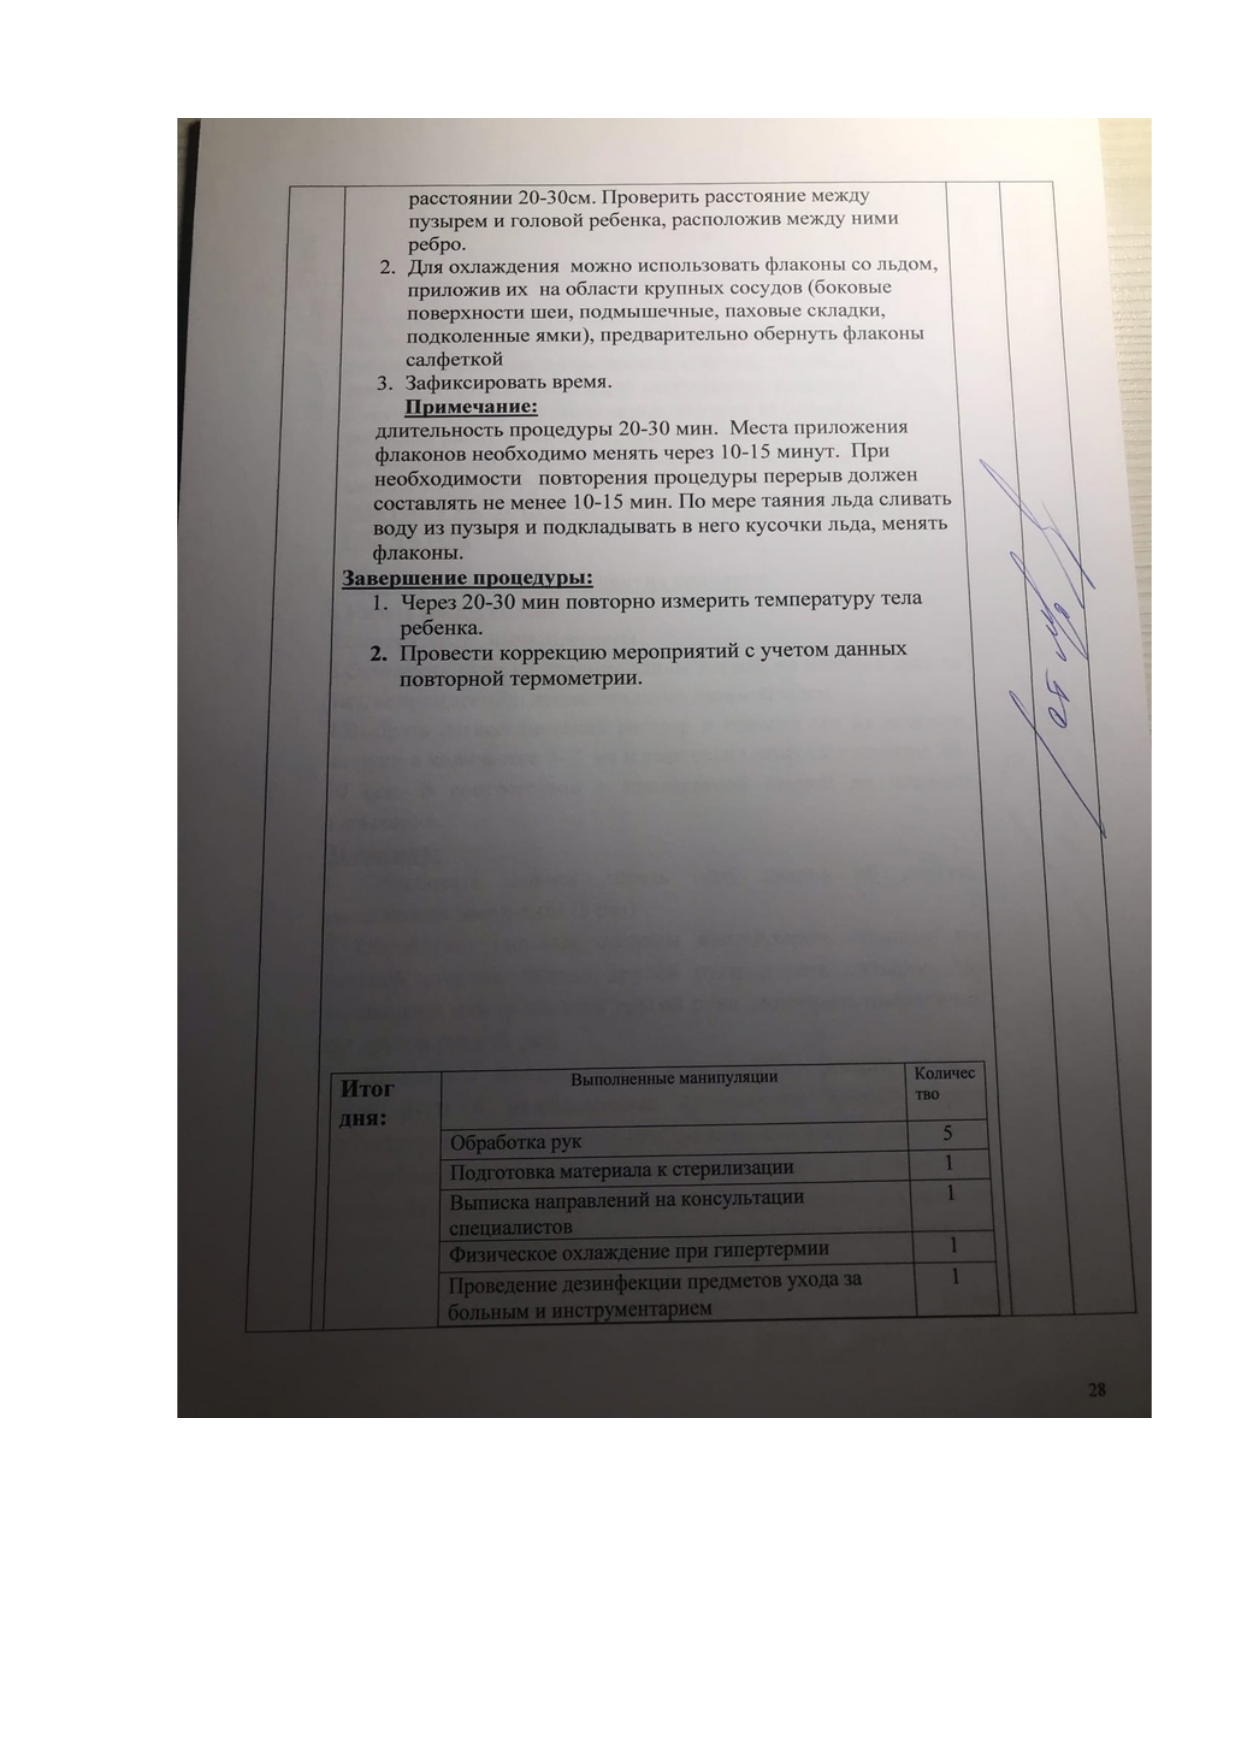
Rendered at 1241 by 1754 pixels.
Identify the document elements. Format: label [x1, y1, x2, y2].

picture [177, 118, 1152, 1418]
